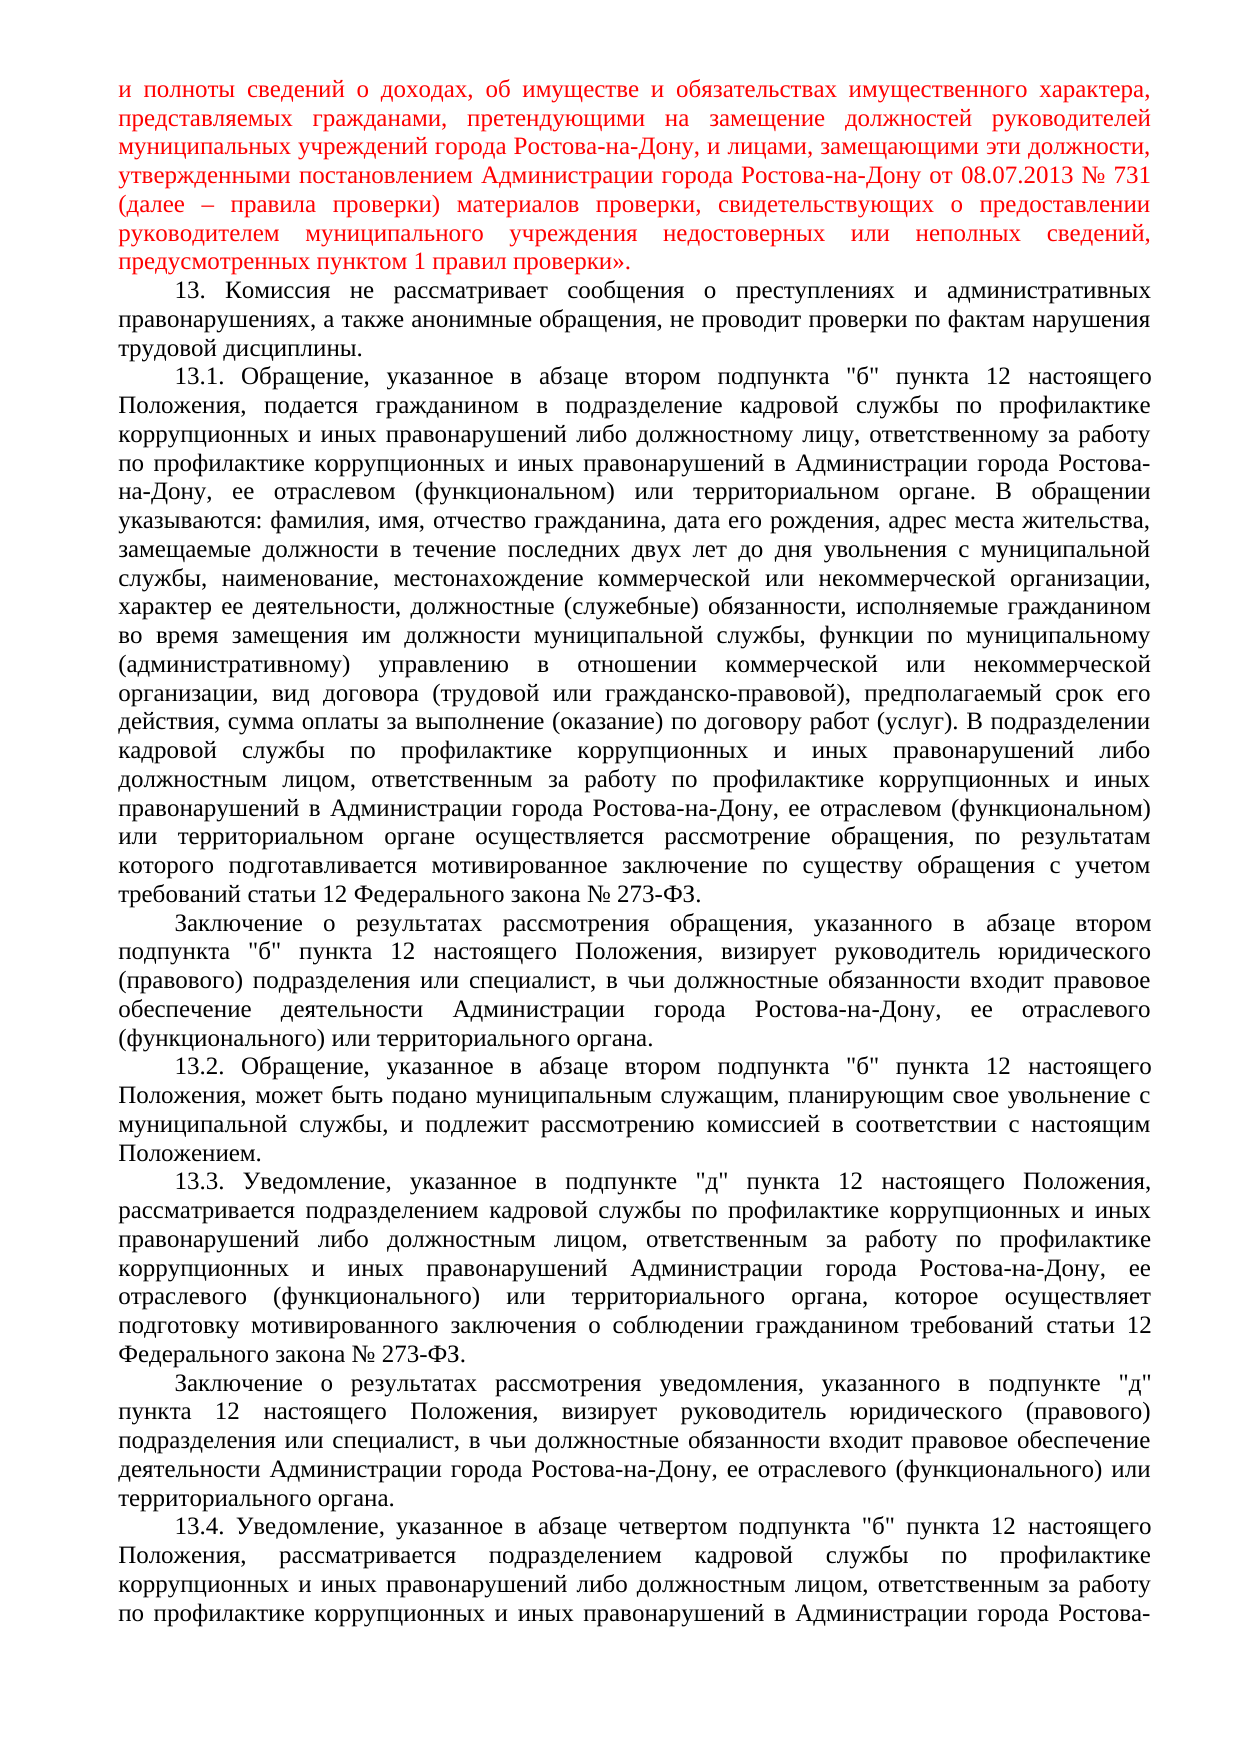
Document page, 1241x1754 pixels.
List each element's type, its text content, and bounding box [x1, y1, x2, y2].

text 13. Комиссия не рассматривает сообщения о преступлениях и административных правонарушениях, а также анонимные обращения, не проводит проверки по фактам нарушения трудовой дисциплины. [118, 275, 1152, 361]
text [118, 74, 1152, 275]
text 13.1. Обращение, указанное в абзаце втором подпункта "б" пункта 12 настоящего Положения, подается гражданином в подразделение кадровой службы по профилактике коррупционных и иных правонарушений либо должностному лицу, ответственному за работу по профилактике коррупционных и иных правонарушений в Администрации города Ростова-на-Дону, ее отраслевом (функциональном) или территориальном органе. В обращении указываются: фамилия, имя, отчество гражданина, дата его рождения, адрес места жительства, замещаемые должности в течение последних двух лет до дня увольнения с муниципальной службы, наименование, местонахождение коммерческой или некоммерческой организации, характер ее деятельности, должностные (служебные) обязанности, исполняемые гражданином во время замещения им должности муниципальной службы, функции по муниципальному (административному) управлению в отношении коммерческой или некоммерческой организации, вид договора (трудовой или гражданско-правовой), предполагаемый срок его действия, сумма оплаты за выполнение (оказание) по договору работ (услуг). В подразделении кадровой службы по профилактике коррупционных и иных правонарушений либо должностным лицом, ответственным за работу по профилактике коррупционных и иных правонарушений в Администрации города Ростова-на-Дону, ее отраслевом (функциональном) или территориальном органе осуществляется рассмотрение обращения, по результатам которого подготавливается мотивированное заключение по существу обращения с учетом требований статьи 12 Федерального закона № 273-ФЗ. [118, 361, 1152, 908]
text 13.3. Уведомление, указанное в подпункте "д" пункта 12 настоящего Положения, рассматривается подразделением кадровой службы по профилактике коррупционных и иных правонарушений либо должностным лицом, ответственным за работу по профилактике коррупционных и иных правонарушений Администрации города Ростова-на-Дону, ее отраслевого (функционального) или территориального органа, которое осуществляет подготовку мотивированного заключения о соблюдении гражданином требований статьи 12 Федерального закона № 273-ФЗ. [118, 1166, 1152, 1368]
text Заключение о результатах рассмотрения обращения, указанного в абзаце втором подпункта "б" пункта 12 настоящего Положения, визирует руководитель юридического (правового) подразделения или специалист, в чьи должностные обязанности входит правовое обеспечение деятельности Администрации города Ростова-на-Дону, ее отраслевого (функционального) или территориального органа. [118, 908, 1152, 1051]
text Заключение о результатах рассмотрения уведомления, указанного в подпункте "д" пункта 12 настоящего Положения, визирует руководитель юридического (правового) подразделения или специалист, в чьи должностные обязанности входит правовое обеспечение деятельности Администрации города Ростова-на-Дону, ее отраслевого (функционального) или территориального органа. [118, 1368, 1152, 1511]
text 13.2. Обращение, указанное в абзаце втором подпункта "б" пункта 12 настоящего Положения, может быть подано муниципальным служащим, планирующим свое увольнение с муниципальной службы, и подлежит рассмотрению комиссией в соответствии с настоящим Положением. [118, 1051, 1152, 1166]
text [118, 1511, 1152, 1626]
